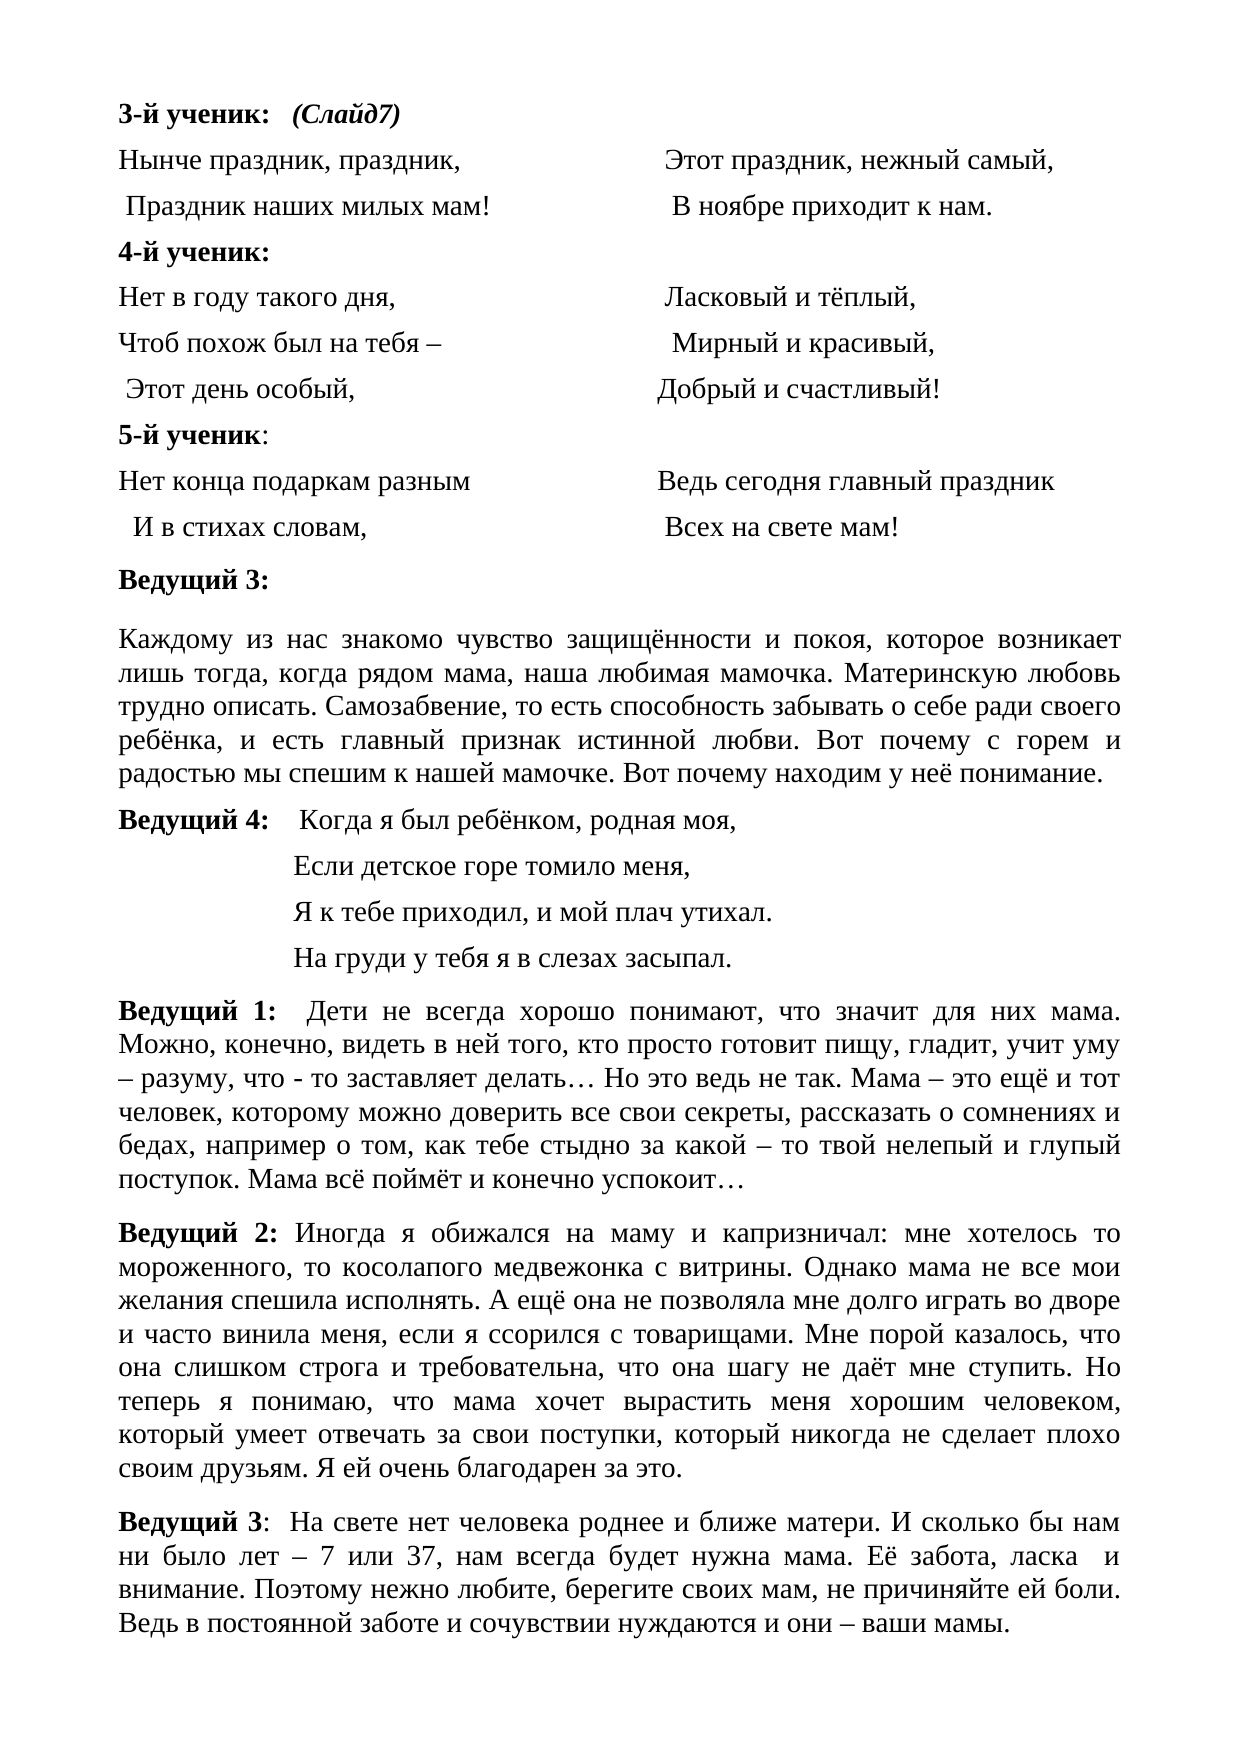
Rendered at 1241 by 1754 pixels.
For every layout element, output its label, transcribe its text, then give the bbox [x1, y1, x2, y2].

text Ведущий 2: Иногда я обижался на маму и капризничал: мне хотелось то мороженного, то косолапого медвежонка с витрины. Однако мама не все мои желания спешила исполнять. А ещё она не позволяла мне долго играть во дворе и часто винила меня, если я ссорился с товарищами. Мне порой казалось, что она слишком строга и требовательна, что она шагу не даёт мне ступить. Но теперь я понимаю, что мама хочет вырастить меня хорошим человеком, который умеет отвечать за свои поступки, который никогда не сделает плохо своим друзьям. Я ей очень благодарен за это. [118, 1215, 1122, 1483]
text Добрый и счастливый! [657, 378, 1122, 403]
text Ведущий 3: На свете нет человека роднее и ближе матери. И сколько бы нам ни было лет – 7 или 37, нам всегда будет нужна мама. Её забота, ласка и внимание. Поэтому нежно любите, берегите своих мам, не причиняйте ей боли. Ведь в постоянной заботе и сочувствии нуждаются и они – ваши мамы. [118, 1504, 1122, 1638]
text На груди у тебя я в слезах засыпал. [118, 947, 1122, 972]
text Ласковый и тёплый, [657, 287, 1122, 312]
text 3-й ученик: (Слайд7) [118, 103, 404, 128]
text Ведь сегодня главный праздник [657, 470, 1122, 495]
text Я к тебе приходил, и мой плач утихал. [118, 901, 1122, 926]
text Всех на свете мам! [657, 516, 1122, 541]
text И в стихах словам, [118, 516, 583, 541]
text В ноябре приходит к нам. [657, 195, 1122, 220]
text Нынче праздник, праздник, [118, 149, 583, 174]
text Праздник наших милых мам! [118, 195, 583, 220]
text 4-й ученик: [118, 241, 404, 266]
text 5-й ученик: [118, 424, 404, 449]
text Чтоб похож был на тебя – [118, 333, 583, 358]
text Нет в году такого дня, [118, 287, 583, 312]
text Каждому из нас знакомо чувство защищённости и покоя, которое возникает лишь тогда, когда рядом мама, наша любимая мамочка. Материнскую любовь трудно описать. Самозабвение, то есть способность забывать о себе ради своего ребёнка, и есть главный признак истинной любви. Вот почему с горем и радостью мы спешим к нашей мамочке. Вот почему находим у неё понимание. [118, 621, 1122, 789]
text Мирный и красивый, [657, 333, 1122, 358]
text Ведущий 3: [118, 562, 1122, 595]
text Если детское горе томило меня, [118, 856, 1122, 881]
text Нет конца подаркам разным [118, 470, 583, 495]
text Этот праздник, нежный самый, [657, 149, 1122, 174]
text Этот день особый, [118, 378, 583, 403]
text Ведущий 4: Когда я был ребёнком, родная моя, [118, 810, 1122, 835]
text Ведущий 1: Дети не всегда хорошо понимают, что значит для них мама. Можно, конечно, видеть в ней того, кто просто готовит пищу, гладит, учит уму – разуму, что - то заставляет делать… Но это ведь не так. Мама – это ещё и тот человек, которому можно доверить все свои секреты, рассказать о сомнениях и бедах, например о том, как тебе стыдно за какой – то твой нелепый и глупый поступок. Мама всё поймёт и конечно успокоит… [118, 993, 1122, 1194]
